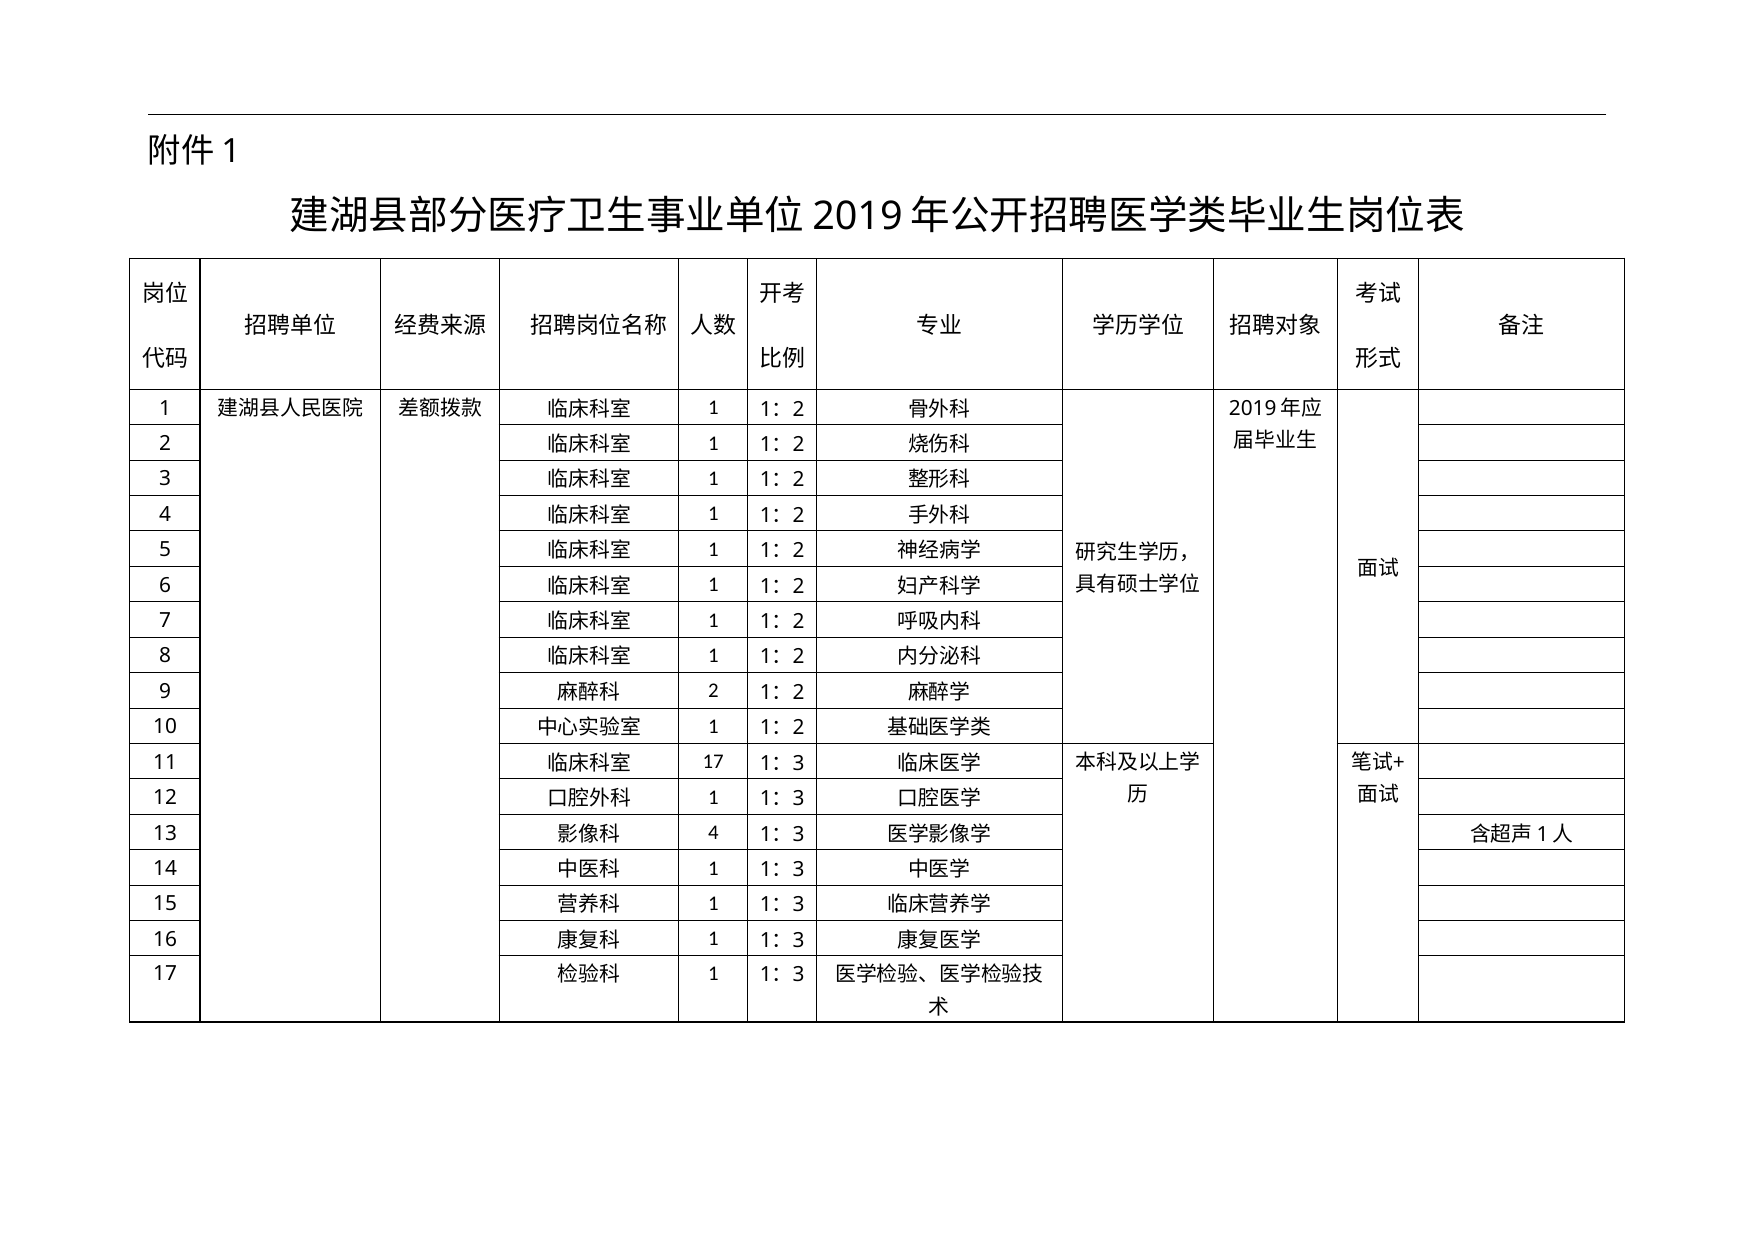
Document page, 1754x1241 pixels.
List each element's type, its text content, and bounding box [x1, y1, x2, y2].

table_cell 1：2 [748, 425, 816, 459]
table_cell 1：2 [748, 531, 816, 566]
table_cell [1419, 602, 1624, 637]
table_cell 临床科室 [500, 567, 678, 601]
table_cell 1：3 [748, 921, 816, 955]
table_cell [1419, 461, 1624, 495]
table_cell 研究生学历， 具有硕士学位 [1063, 390, 1213, 743]
table_cell 7 [130, 602, 199, 637]
table_cell 中医学 [817, 850, 1062, 884]
table_cell 1：2 [748, 496, 816, 530]
table_cell 临床科室 [500, 496, 678, 530]
table_cell 1：2 [748, 638, 816, 672]
table_cell 12 [130, 779, 199, 814]
table_cell 临床科室 [500, 638, 678, 672]
table_cell 呼吸内科 [817, 602, 1062, 637]
table_cell 建湖县人民医院 [201, 390, 380, 1021]
table_cell 2 [679, 673, 747, 707]
table_cell 6 [130, 567, 199, 601]
table_cell 康复科 [500, 921, 678, 955]
table_header 备注 [1419, 259, 1624, 389]
table_cell 影像科 [500, 815, 678, 849]
table_cell 1 [130, 390, 199, 424]
table_cell 1 [679, 709, 747, 743]
table_cell 中医科 [500, 850, 678, 884]
table_cell 9 [130, 673, 199, 707]
table_cell [1419, 886, 1624, 920]
table_cell [1419, 496, 1624, 530]
table_cell 面试 [1338, 390, 1418, 743]
table_cell [1419, 638, 1624, 672]
table_cell 神经病学 [817, 531, 1062, 566]
table_cell 1：3 [748, 815, 816, 849]
table_cell 1：2 [748, 673, 816, 707]
table_cell 手外科 [817, 496, 1062, 530]
table_cell 1 [679, 390, 747, 424]
table_cell 1 [679, 921, 747, 955]
table_cell 1：2 [748, 390, 816, 424]
table_cell 1：3 [748, 850, 816, 884]
table_header 人数 [679, 259, 747, 389]
table_cell 10 [130, 709, 199, 743]
table_header 专业 [817, 259, 1062, 389]
table_cell 8 [130, 638, 199, 672]
table_cell [1419, 567, 1624, 601]
table_cell 1：2 [748, 709, 816, 743]
table_cell 1：3 [748, 886, 816, 920]
table_cell 4 [130, 496, 199, 530]
table_cell [1419, 425, 1624, 459]
table_cell 1 [679, 567, 747, 601]
table_cell [1419, 921, 1624, 955]
table_header 开考比例 [748, 259, 816, 389]
table_cell 临床科室 [500, 425, 678, 459]
text 附件1 [148, 115, 1606, 180]
table_cell 医学影像学 [817, 815, 1062, 849]
table_cell 口腔外科 [500, 779, 678, 814]
table_cell 笔试+面试 [1338, 744, 1418, 1021]
table_cell 临床科室 [500, 602, 678, 637]
table_cell 1 [679, 886, 747, 920]
table_cell 1：3 [748, 956, 816, 1021]
table_cell 医学检验、医学检验技术 [817, 956, 1062, 1021]
table_header 招聘岗位名称 [500, 259, 678, 389]
table_cell 差额拨款 [381, 390, 499, 1021]
table_cell [1419, 531, 1624, 566]
table_header 考试 形式 [1338, 259, 1418, 389]
table_cell 营养科 [500, 886, 678, 920]
table_header 招聘对象 [1214, 259, 1337, 389]
text 建湖县部分医疗卫生事业单位2019年公开招聘医学类毕业生岗位表 [148, 180, 1606, 245]
table_header 经费来源 [381, 259, 499, 389]
table_cell 1：2 [748, 461, 816, 495]
table_cell 17 [679, 744, 747, 778]
table_cell [1419, 850, 1624, 884]
table_cell 中心实验室 [500, 709, 678, 743]
table_header 招聘单位 [201, 259, 380, 389]
table_cell [1419, 390, 1624, 424]
table_cell [1419, 673, 1624, 707]
table_cell 1 [679, 850, 747, 884]
table_cell 临床科室 [500, 390, 678, 424]
table_cell 内分泌科 [817, 638, 1062, 672]
table_cell 1 [679, 425, 747, 459]
table_cell 检验科 [500, 956, 678, 1021]
table_cell 16 [130, 921, 199, 955]
table_cell 临床科室 [500, 531, 678, 566]
table_cell 17 [130, 956, 199, 1021]
table_header 岗位 代码 [130, 259, 199, 389]
table_cell 临床科室 [500, 461, 678, 495]
table_cell 1：2 [748, 567, 816, 601]
table_cell 本科及以上学历 [1063, 744, 1213, 1021]
table_cell 11 [130, 744, 199, 778]
table_cell [1419, 956, 1624, 1021]
table_cell 基础医学类 [817, 709, 1062, 743]
table_cell 1 [679, 496, 747, 530]
table_cell 烧伤科 [817, 425, 1062, 459]
table_cell 1 [679, 638, 747, 672]
table_cell 临床科室 [500, 744, 678, 778]
table_cell 1 [679, 461, 747, 495]
table_cell 5 [130, 531, 199, 566]
table_cell 1：3 [748, 744, 816, 778]
table_cell 临床营养学 [817, 886, 1062, 920]
table_cell 3 [130, 461, 199, 495]
table_cell [1419, 744, 1624, 778]
table_cell 1 [679, 956, 747, 1021]
table_cell 整形科 [817, 461, 1062, 495]
table_cell 临床医学 [817, 744, 1062, 778]
table_cell 4 [679, 815, 747, 849]
table_cell 1：3 [748, 779, 816, 814]
table_cell 1：2 [748, 602, 816, 637]
table_cell 康复医学 [817, 921, 1062, 955]
table_cell 2 [130, 425, 199, 459]
table_cell 麻醉学 [817, 673, 1062, 707]
table_cell 2019年应届毕业生 [1214, 390, 1337, 1021]
table_cell 15 [130, 886, 199, 920]
table_cell 骨外科 [817, 390, 1062, 424]
table_cell 口腔医学 [817, 779, 1062, 814]
table_cell 13 [130, 815, 199, 849]
table_cell 14 [130, 850, 199, 884]
table_header 学历学位 [1063, 259, 1213, 389]
table_cell 1 [679, 779, 747, 814]
table_cell 含超声1人 [1419, 815, 1624, 849]
table_cell 麻醉科 [500, 673, 678, 707]
table_cell [1419, 779, 1624, 814]
table_cell 1 [679, 602, 747, 637]
table_cell 1 [679, 531, 747, 566]
table_cell [1419, 709, 1624, 743]
table_cell 妇产科学 [817, 567, 1062, 601]
